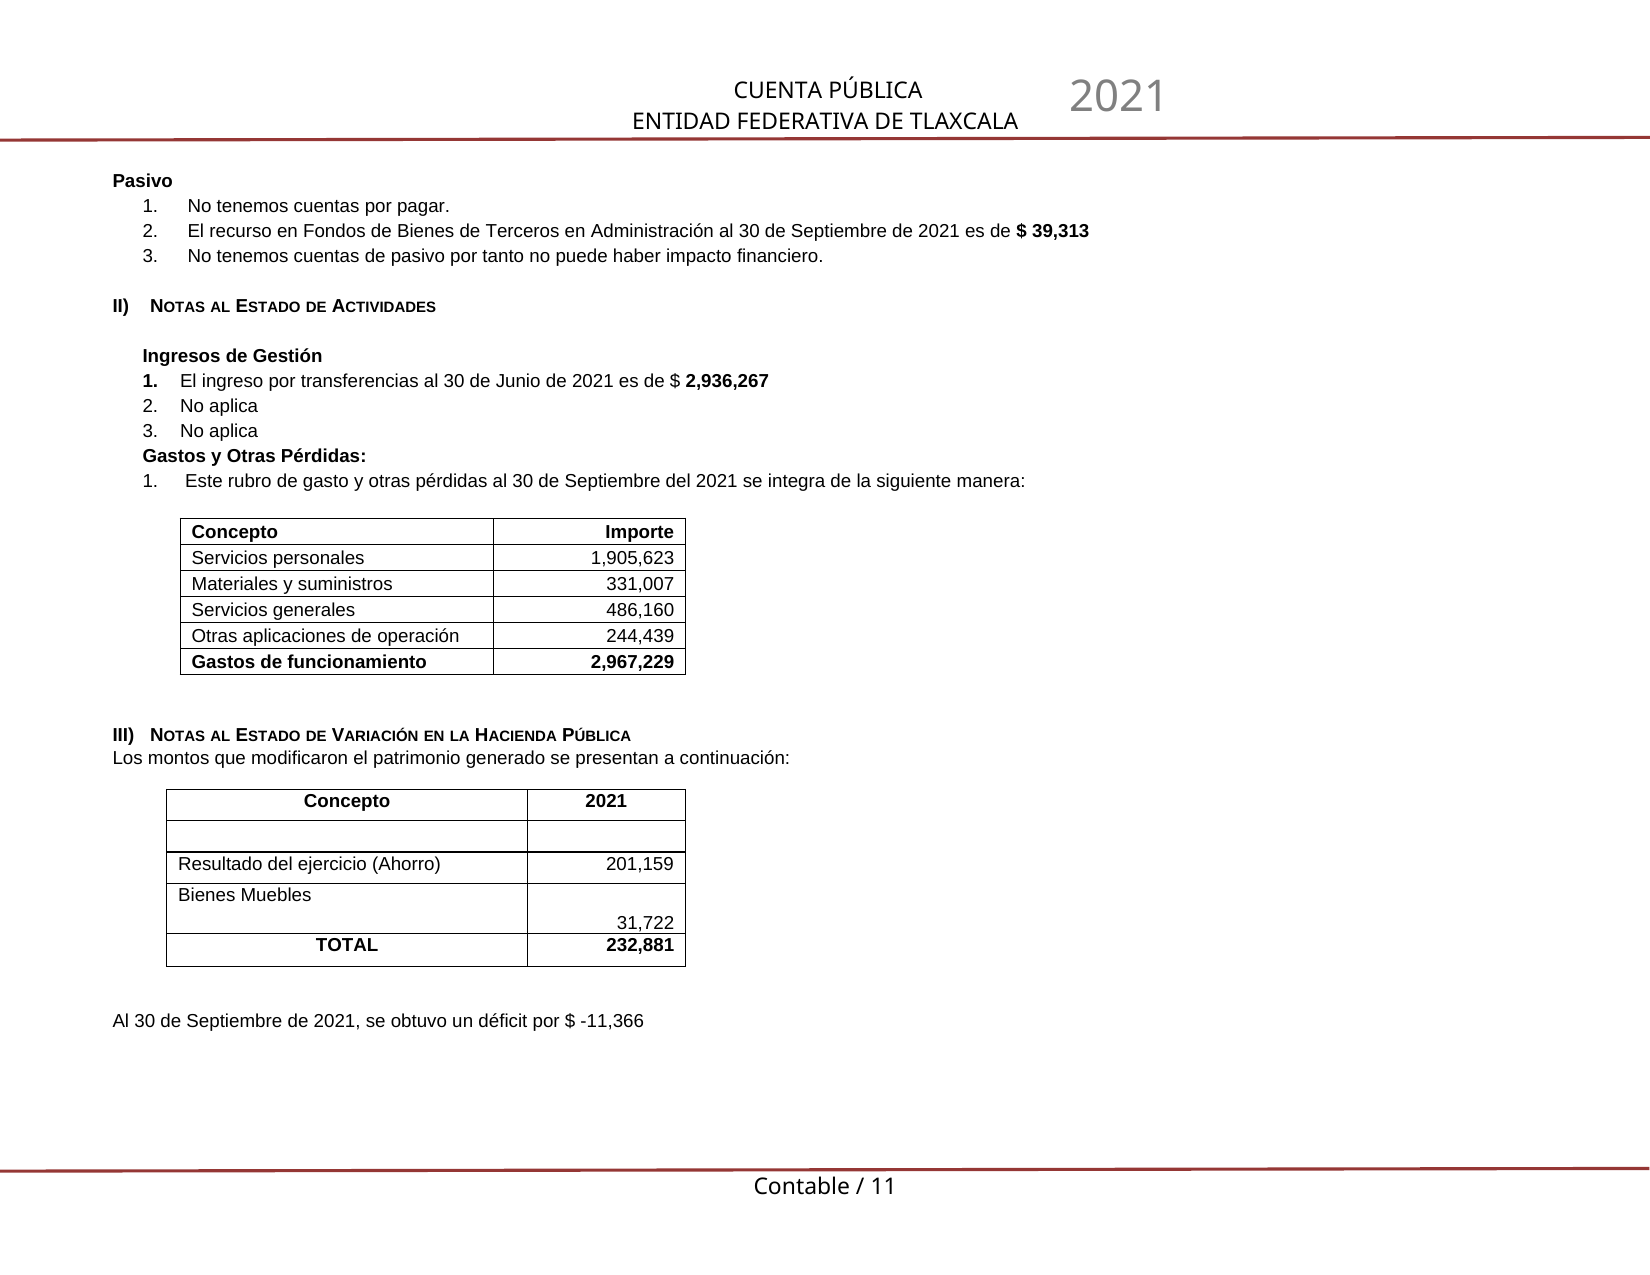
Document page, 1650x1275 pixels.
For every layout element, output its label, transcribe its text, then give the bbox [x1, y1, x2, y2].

table_cell 244,439 [494, 623, 685, 648]
text II) Notas al Estado de Actividades [112, 293, 1538, 318]
table_cell TOTAL [167, 934, 527, 966]
text 1. No tenemos cuentas por pagar. [142, 193, 1538, 218]
table_cell Materiales y suministros [181, 571, 493, 596]
text III) Notas al Estado de Variación en la Hacienda Pública [112, 721, 1538, 746]
table_header Importe [494, 519, 685, 544]
text Gastos y Otras Pérdidas: [142, 443, 1538, 468]
table_cell Servicios personales [181, 545, 493, 570]
table_cell 31,722 [528, 884, 685, 933]
table_cell 486,160 [494, 597, 685, 622]
table_cell [167, 821, 527, 851]
text Al 30 de Septiembre de 2021, se obtuvo un déficit por $ -11,366 [112, 1009, 1538, 1031]
table_header 2021 [528, 790, 685, 820]
table_cell 2,967,229 [494, 649, 685, 674]
text 2. El recurso en Fondos de Bienes de Terceros en Administración al 30 de Septiembre de 2021 es de $ 39,313 [142, 218, 1538, 243]
table_cell Bienes Muebles [167, 884, 527, 933]
table_cell Gastos de funcionamiento [181, 649, 493, 674]
text 3. No tenemos cuentas de pasivo por tanto no puede haber impacto financiero. [142, 243, 1538, 268]
text Los montos que modificaron el patrimonio generado se presentan a continuación: [112, 746, 1538, 768]
table_cell 1,905,623 [494, 545, 685, 570]
table_cell 201,159 [528, 853, 685, 883]
text Pasivo [112, 168, 1538, 193]
text Ingresos de Gestión [142, 343, 1538, 368]
table_header Concepto [167, 790, 527, 820]
table_cell [528, 821, 685, 851]
table_cell 331,007 [494, 571, 685, 596]
table_cell 232,881 [528, 934, 685, 966]
table_header Concepto [181, 519, 493, 544]
table_cell Otras aplicaciones de operación [181, 623, 493, 648]
list No aplica [142, 418, 1538, 443]
list El ingreso por transferencias al 30 de Junio de 2021 es de $ 2,936,267 [142, 368, 1538, 393]
table_cell Resultado del ejercicio (Ahorro) [167, 853, 527, 883]
list Este rubro de gasto y otras pérdidas al 30 de Septiembre del 2021 se integra de la siguiente manera: [142, 468, 1538, 493]
table_cell Servicios generales [181, 597, 493, 622]
list No aplica [142, 393, 1538, 418]
